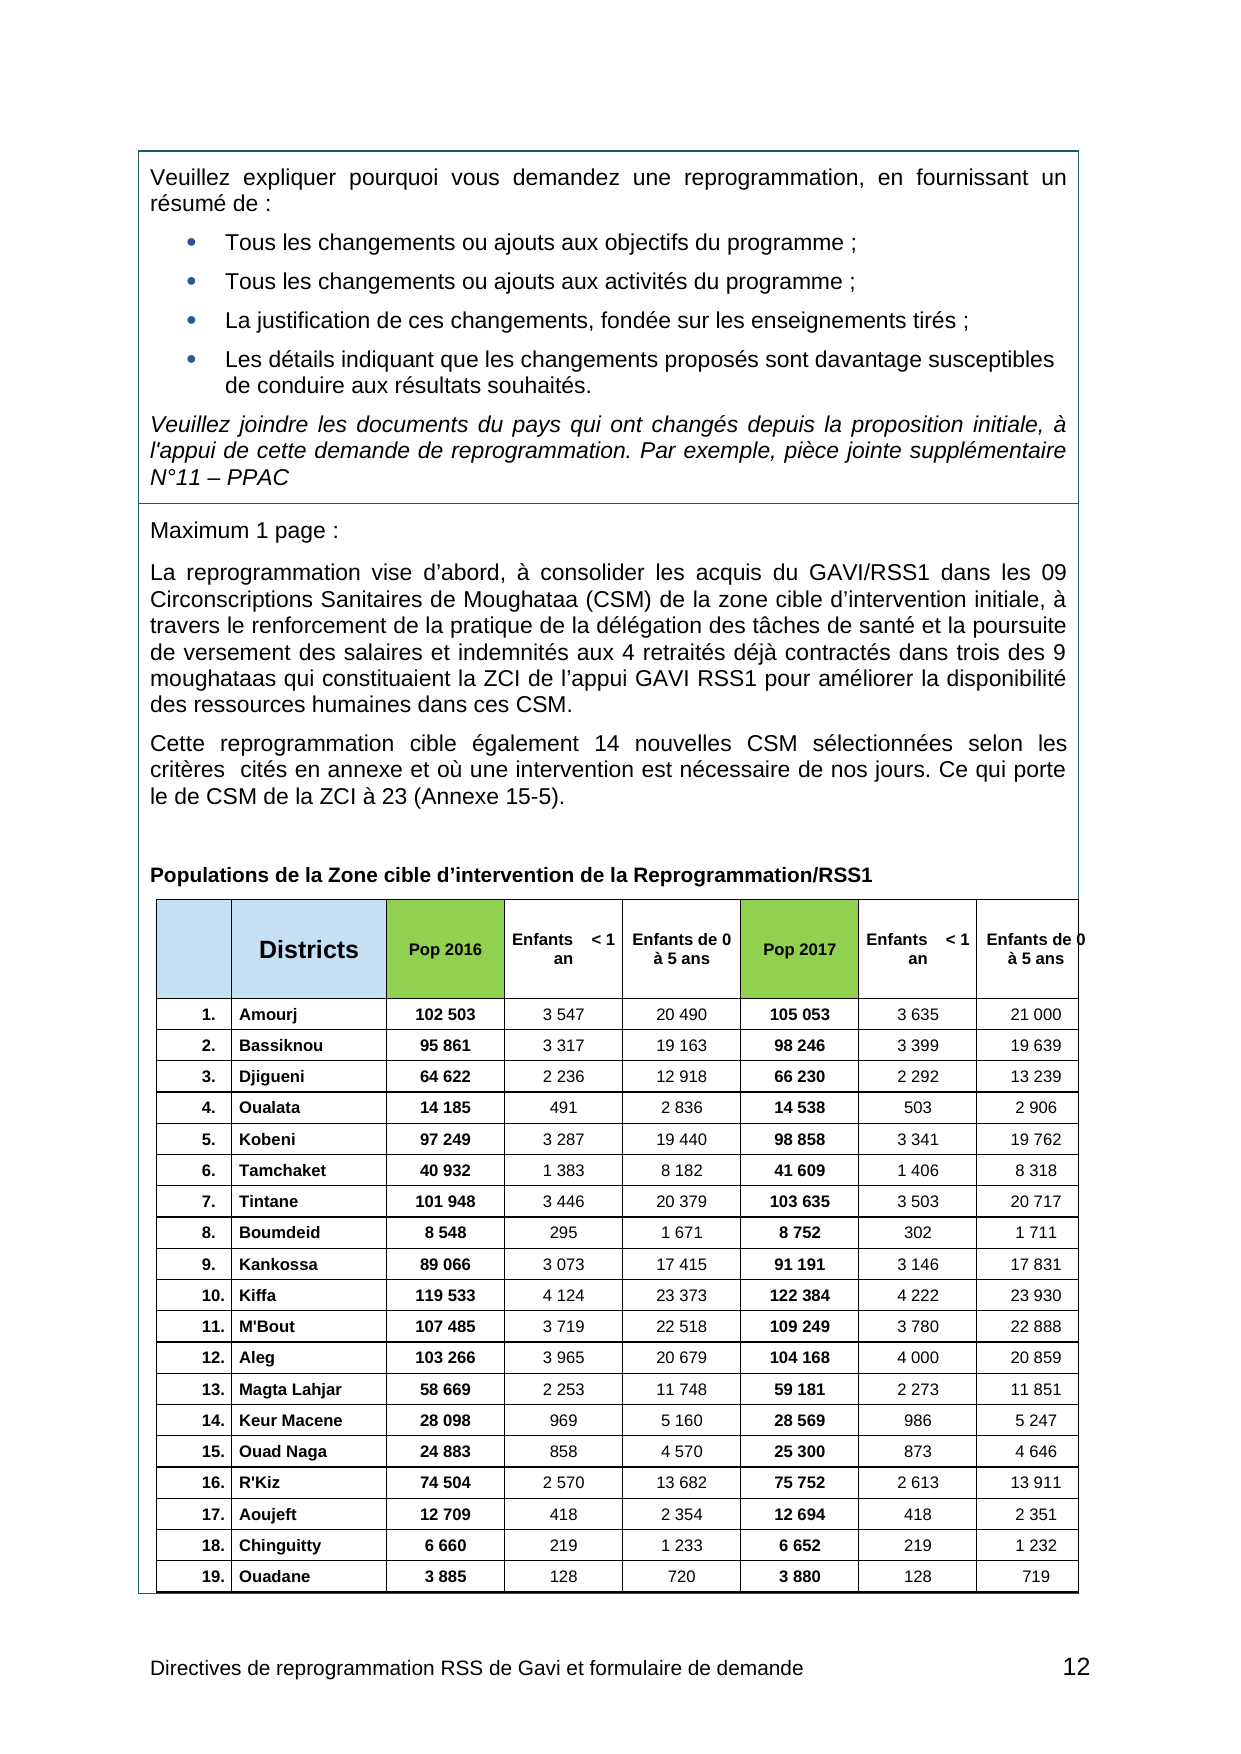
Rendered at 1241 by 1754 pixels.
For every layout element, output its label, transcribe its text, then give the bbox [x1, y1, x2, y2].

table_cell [139, 504, 1078, 1592]
table_cell Veuillez expliquer pourquoi vous demandez une reprogrammation, en fournissant un résumé de : Tous les changements ou ajouts aux objectifs du programme ; Tous les changements ou ajouts aux activités du programme ; La justification de ces changements, fondée sur les enseignements tirés ; Les détails indiquant que les changements proposés sont davantage susceptibles de conduire aux résultats souhaités. Veuillez joindre les documents du pays qui ont changés depuis la proposition initiale, à l'appui de cette demande de reprogrammation. Par exemple, pièce jointe supplémentaire N°11 – PPAC [139, 152, 1078, 503]
